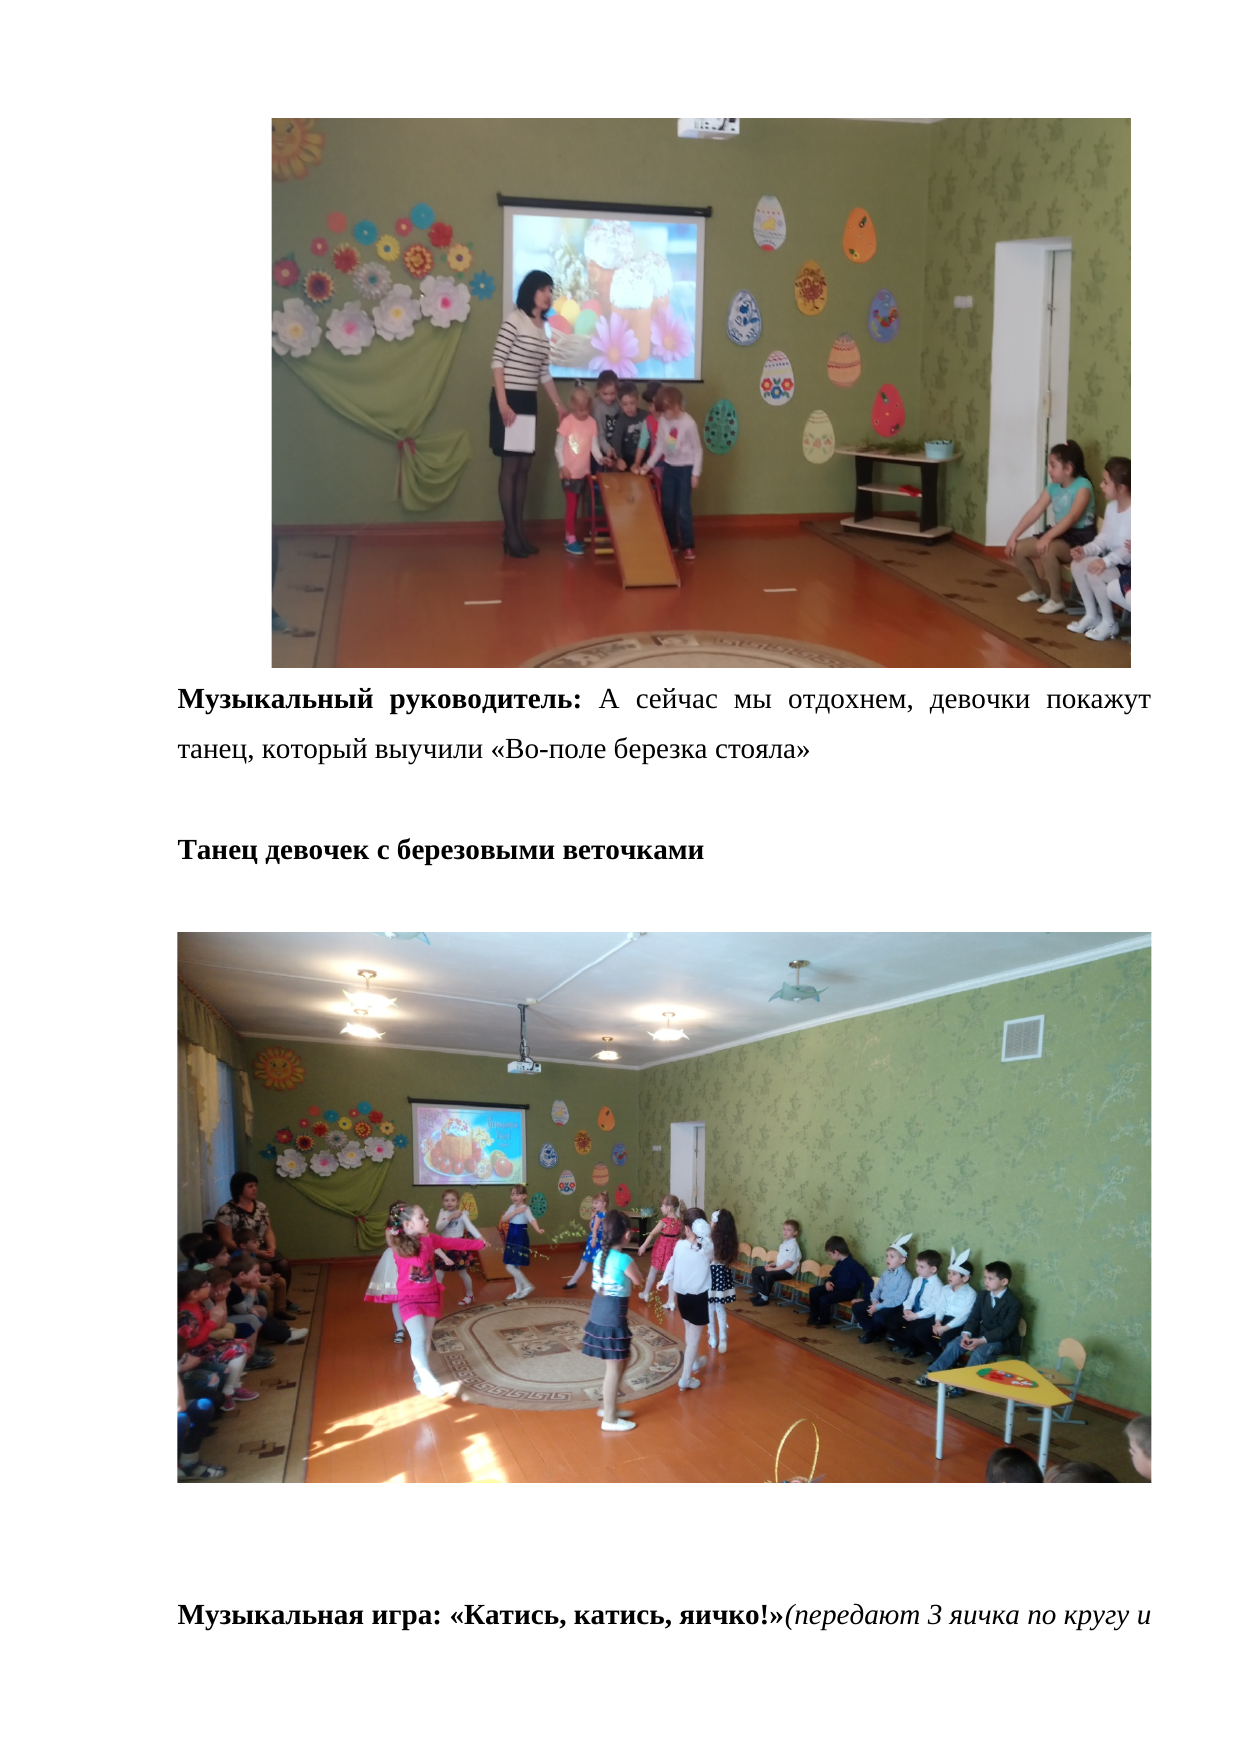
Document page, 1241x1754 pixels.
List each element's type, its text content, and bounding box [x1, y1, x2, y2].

text Танец девочек с березовыми веточками [177, 832, 1152, 866]
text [177, 1547, 1152, 1630]
picture [177, 932, 1152, 1483]
picture [271, 118, 1131, 668]
text Музыкальный руководитель: А сейчас мы отдохнем, девочки покажут танец, который выучили «Во-поле березка стояла» [177, 681, 1152, 765]
